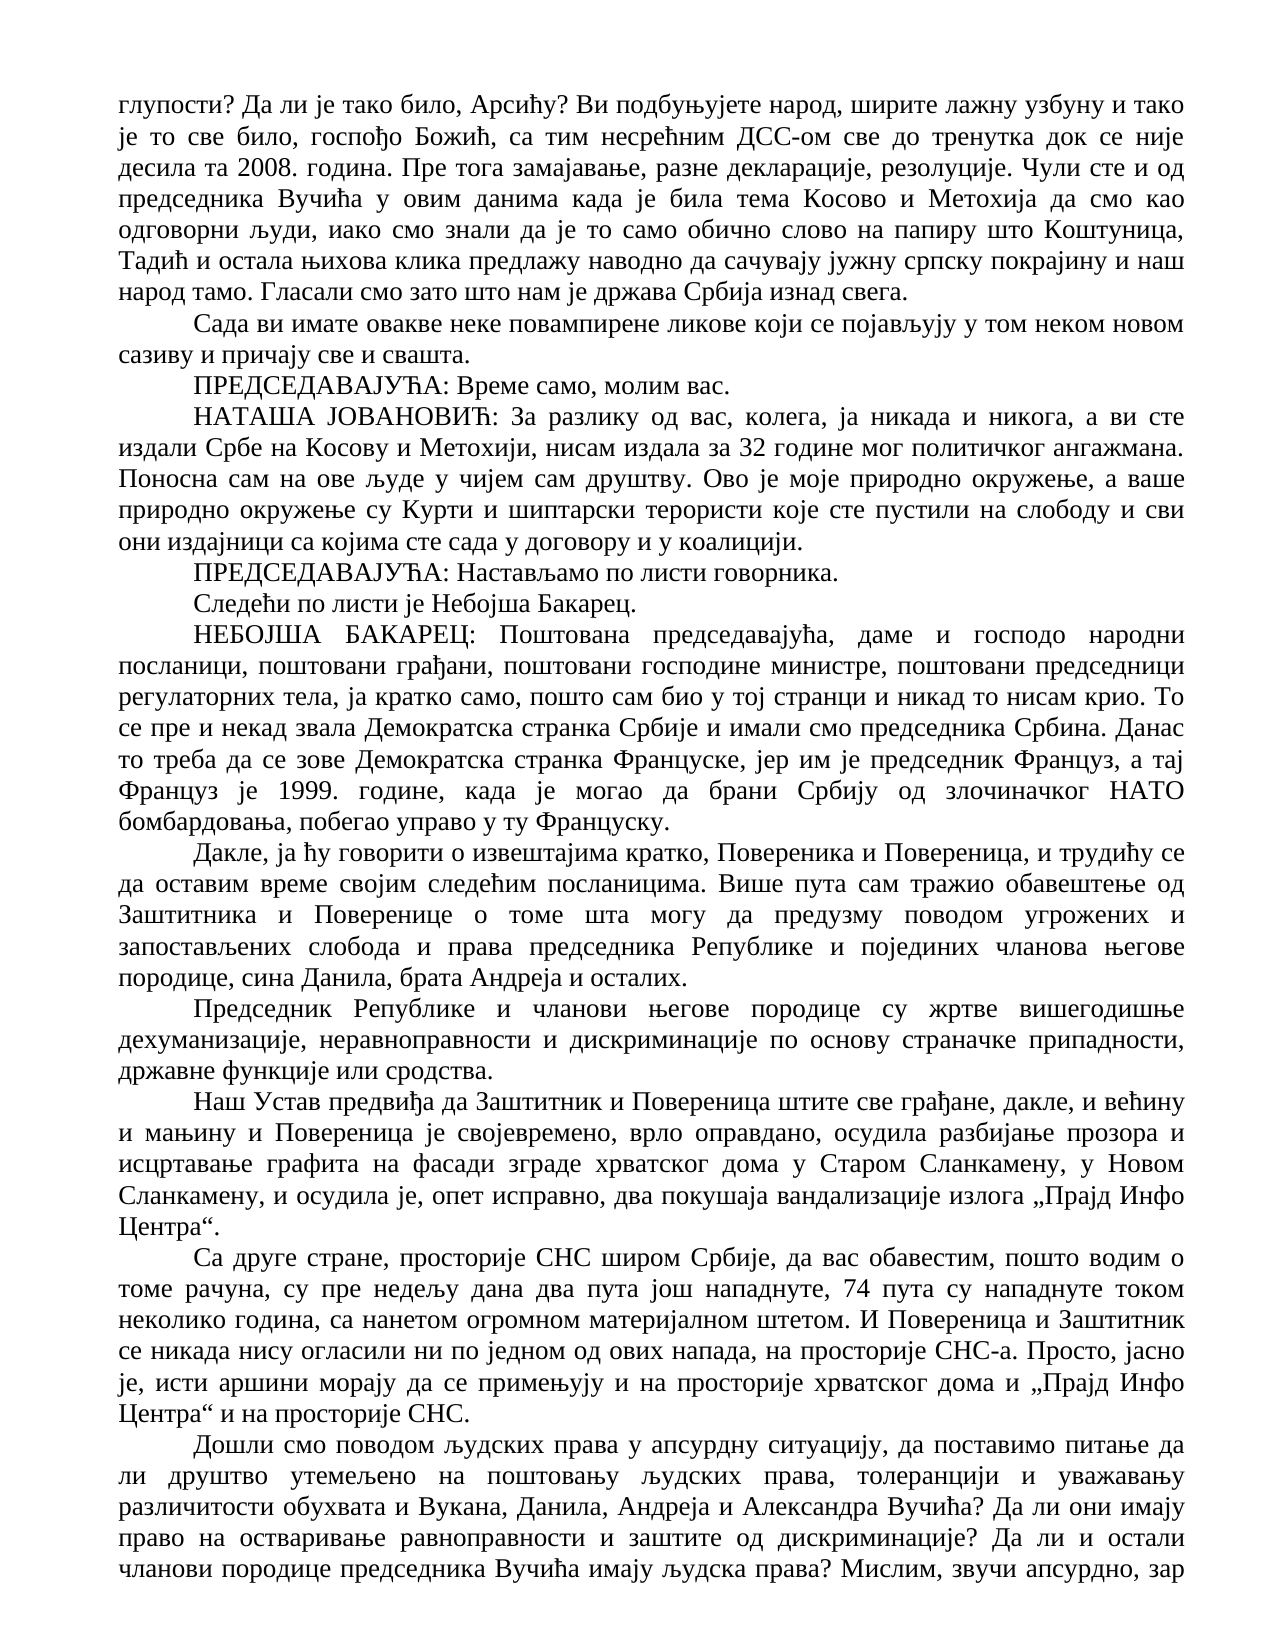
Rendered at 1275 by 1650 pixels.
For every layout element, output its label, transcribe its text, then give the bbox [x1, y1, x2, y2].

text Дакле, ја ћу говорити о извештајима кратко, Повереника и Повереница, и трудићу се да оставим време својим следећим посланицима. Више пута сам тражио обавештење од Заштитника и Поверенице о томе шта могу да предузму поводом угрожених и запостављених слобода и права председника Републике и појединих чланова његове породице, сина Данила, брата Андреја и осталих. [118, 836, 1186, 992]
text ПРЕДСЕДАВАЈУЋА: Време само, молим вас. [118, 369, 1186, 400]
text НЕБОЈША БАКАРЕЦ: Поштована председавајућа, даме и господо народни посланици, поштовани грађани, поштовани господине министре, поштовани председници регулаторних тела, ја кратко само, пошто сам био у тој странци и никад то нисам крио. То се пре и некад звала Демократска странка Србије и имали смо председника Србина. Данас то треба да се зове Демократска странка Француске, јер им је председник Француз, а тај Француз је 1999. године, када је могао да брани Србију од злочиначког НАТО бомбардовања, побегао управо у ту Француску. [118, 618, 1186, 836]
text Са друге стране, просторије СНС широм Србије, да вас обавестим, пошто водим о томе рачуна, су пре недељу дана два пута још нападнуте, 74 пута су нападнуте током неколико година, са нанетом огромном материјалном штетом. И Повереница и Заштитник се никада нису огласили ни по једном од ових напада, на просторије СНС-а. Просто, јасно је, исти аршини морају да се примењују и на просторије хрватског дома и „Прајд Инфо Центра“ и на просторије СНС. [118, 1241, 1186, 1428]
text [118, 1428, 1186, 1584]
text НАТАША ЈОВАНОВИЋ: За разлику од вас, колега, ја никада и никога, а ви сте издали Србе на Косову и Метохији, нисам издала за 32 године мог политичког ангажмана. Поносна сам на ове људе у чијем сам друштву. Ово је моје природно окружење, а ваше природно окружење су Курти и шиптарски терористи које сте пустили на слободу и сви они издајници са којима сте сада у договору и у коалицији. [118, 400, 1186, 556]
text Наш Устав предвиђа да Заштитник и Повереница штите све грађане, дакле, и већину и мањину и Повереница је својевремено, врло оправдано, осудила разбијање прозора и исцртавање графита на фасади зграде хрватског дома у Старом Сланкамену, у Новом Сланкамену, и осудила је, опет исправно, два покушаја вандализације излога „Прајд Инфо Центра“. [118, 1085, 1186, 1241]
text ПРЕДСЕДАВАЈУЋА: Настављамо по листи говорника. [118, 556, 1186, 587]
text Следећи по листи је Небојша Бакарец. [118, 587, 1186, 618]
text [118, 89, 1186, 307]
text Председник Републике и чланови његове породице су жртве вишегодишње дехуманизације, неравноправности и дискриминације по основу страначке припадности, државне функције или сродства. [118, 992, 1186, 1085]
text Сада ви имате овакве неке повампирене ликове који се појављују у том неком новом сазиву и причају све и свашта. [118, 307, 1186, 369]
